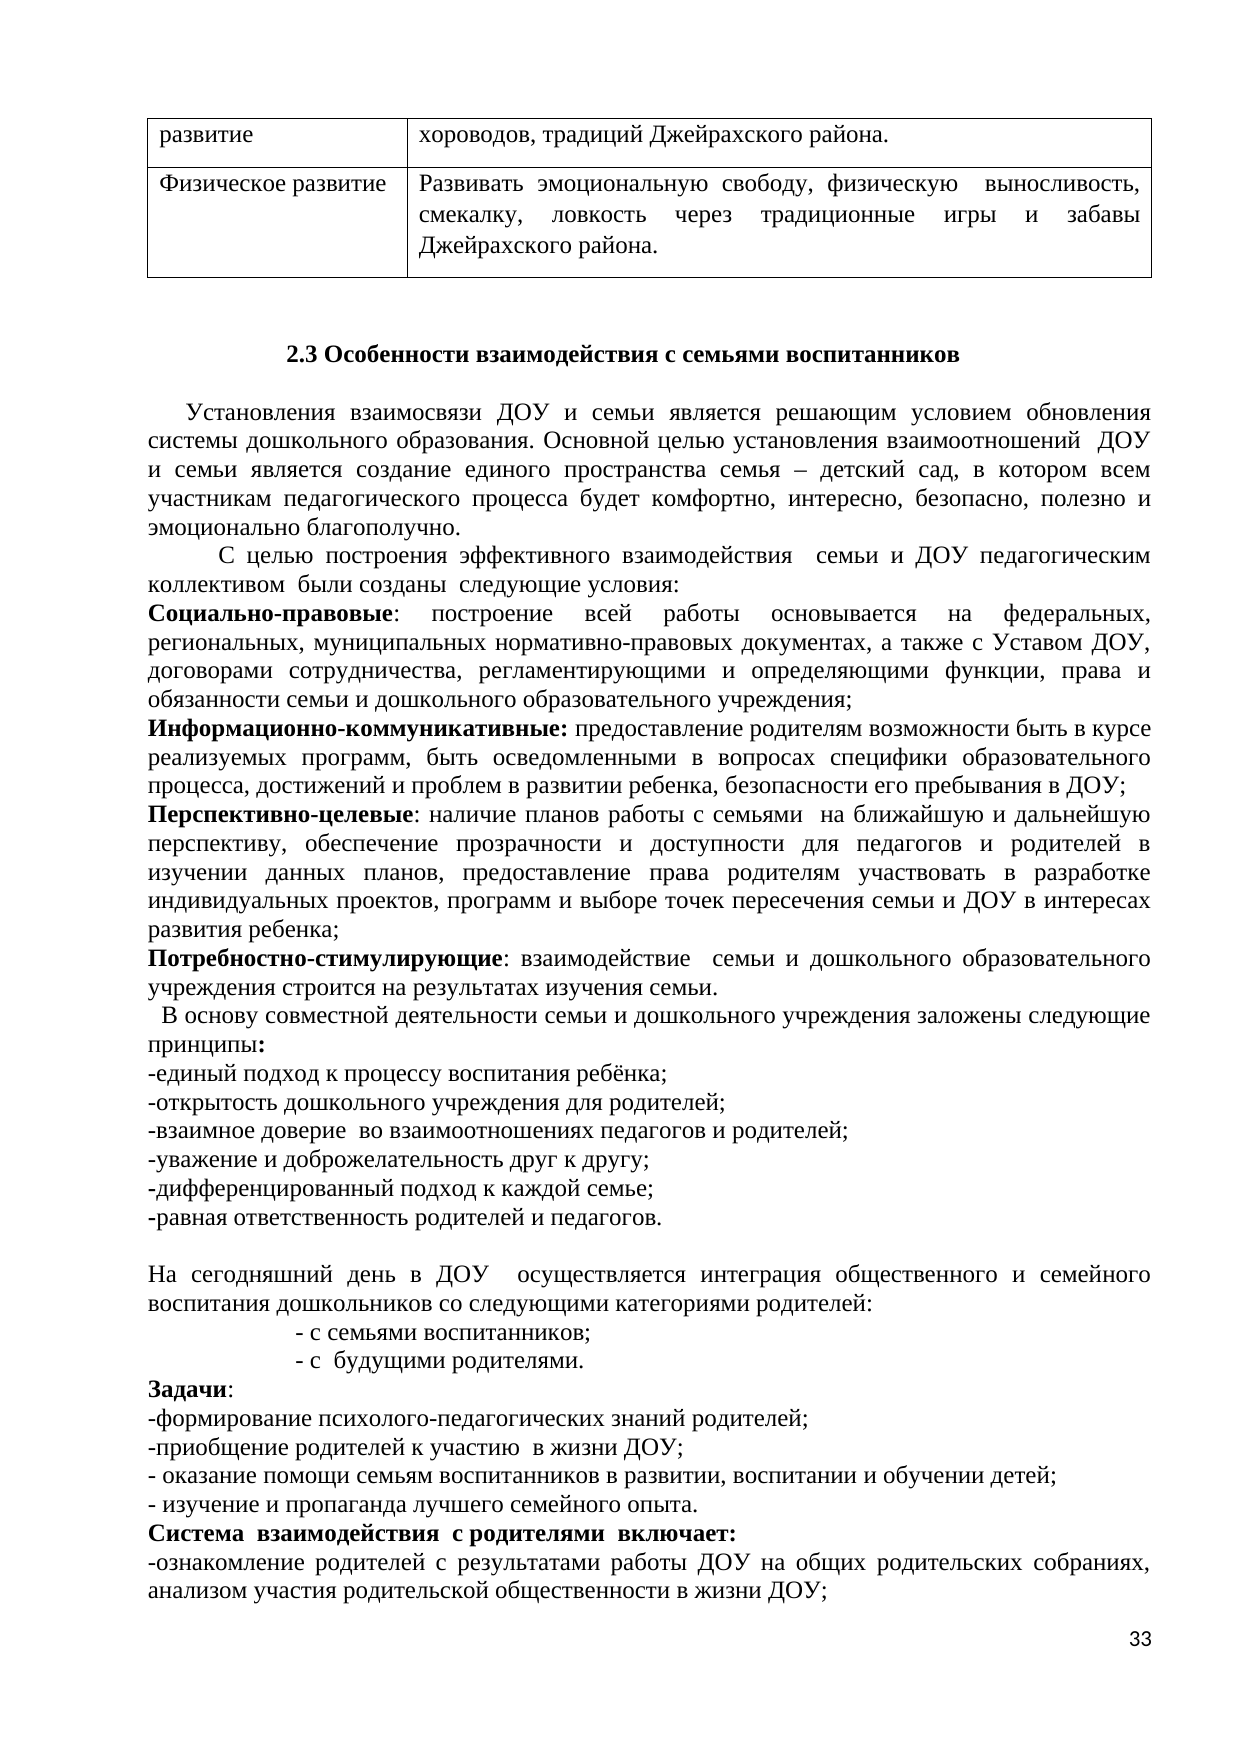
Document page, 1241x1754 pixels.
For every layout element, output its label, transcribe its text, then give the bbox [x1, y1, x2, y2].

text На сегодняшний день в ДОУ осуществляется интеграция общественного и семейного воспитания дошкольников со следующими категориями родителей: [148, 1259, 1152, 1317]
text - с будущими родителями. [148, 1346, 1152, 1374]
text Задачи: [148, 1374, 1152, 1403]
text -открытость дошкольного учреждения для родителей; [148, 1087, 1152, 1116]
text - оказание помощи семьям воспитанников в развитии, воспитании и обучении детей; [148, 1461, 1152, 1489]
text Система взаимодействия с родителями включает: [148, 1518, 1152, 1547]
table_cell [408, 119, 1151, 167]
text Социально-правовые: построение всей работы основывается на федеральных, региональных, муниципальных нормативно-правовых документах, а также с Уставом ДОУ, договорами сотрудничества, регламентирующими и определяющими функции, права и обязанности семьи и дошкольного образовательного учреждения; [148, 598, 1152, 713]
text -взаимное доверие во взаимоотношениях педагогов и родителей; [148, 1116, 1152, 1144]
text -равная ответственность родителей и педагогов. [148, 1202, 1152, 1231]
table_cell Физическое развитие [148, 168, 407, 277]
text С целью построения эффективного взаимодействия семьи и ДОУ педагогическим коллективом были созданы следующие условия: [148, 541, 1152, 598]
table_cell Развивать эмоциональную свободу, физическую выносливость, смекалку, ловкость через традиционные игры и забавы Джейрахского района. [408, 168, 1151, 277]
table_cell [148, 119, 407, 167]
text -формирование психолого-педагогических знаний родителей; [148, 1403, 1152, 1432]
text -ознакомление родителей с результатами работы ДОУ на общих родительских собраниях, анализом участия родительской общественности в жизни ДОУ; [148, 1547, 1152, 1604]
text -единый подход к процессу воспитания ребёнка; [148, 1058, 1152, 1087]
text Информационно-коммуникативные: предоставление родителям возможности быть в курсе реализуемых программ, быть осведомленными в вопросах специфики образовательного процесса, достижений и проблем в развитии ребенка, безопасности его пребывания в ДОУ; [148, 713, 1152, 799]
text -уважение и доброжелательность друг к другу; [148, 1144, 1152, 1173]
text Установления взаимосвязи ДОУ и семьи является решающим условием обновления системы дошкольного образования. Основной целью установления взаимоотношений ДОУ и семьи является создание единого пространства семья – детский сад, в котором всем участникам педагогического процесса будет комфортно, интересно, безопасно, полезно и эмоционально благополучно. [148, 397, 1152, 541]
text -дифференцированный подход к каждой семье; [148, 1173, 1152, 1202]
text - с семьями воспитанников; [148, 1317, 1152, 1346]
text -приобщение родителей к участию в жизни ДОУ; [148, 1432, 1152, 1461]
text 2.3 Особенности взаимодействия с семьями воспитанников [148, 339, 1152, 368]
text В основу совместной деятельности семьи и дошкольного учреждения заложены следующие принципы: [148, 1001, 1152, 1058]
text - изучение и пропаганда лучшего семейного опыта. [148, 1489, 1152, 1518]
text Потребностно-стимулирующие: взаимодействие семьи и дошкольного образовательного учреждения строится на результатах изучения семьи. [148, 943, 1152, 1001]
text Перспективно-целевые: наличие планов работы с семьями на ближайшую и дальнейшую перспективу, обеспечение прозрачности и доступности для педагогов и родителей в изучении данных планов, предоставление права родителям участвовать в разработке индивидуальных проектов, программ и выборе точек пересечения семьи и ДОУ в интересах развития ребенка; [148, 799, 1152, 943]
